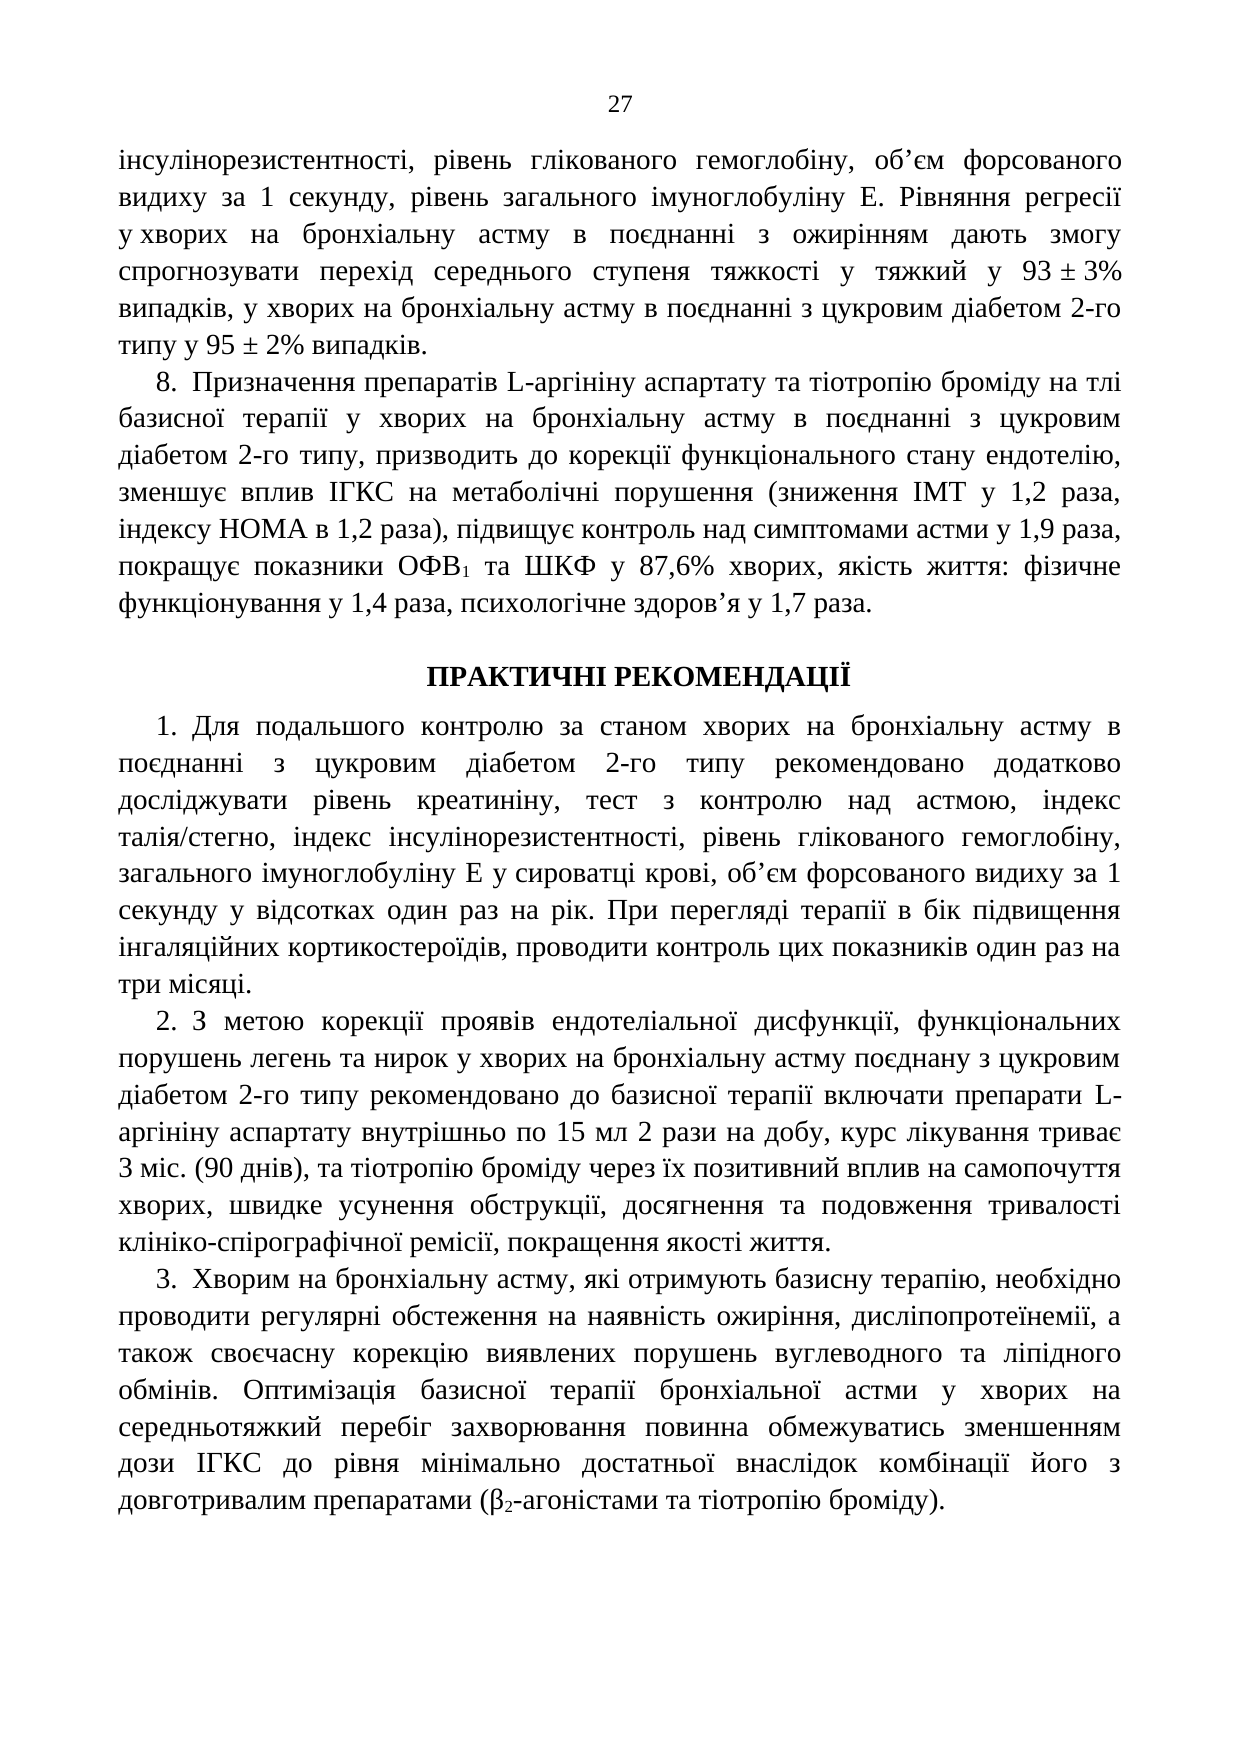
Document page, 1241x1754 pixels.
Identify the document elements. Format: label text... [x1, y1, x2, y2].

list З метою корекції проявів ендотеліальної дисфункції, функціональних порушень легень та нирок у хворих на бронхіальну астму поєднану з цукровим діабетом 2-го типу рекомендовано до базисної терапії включати препарати L-аргініну аспартату внутрішньо по 15 мл 2 рази на добу, курс лікування триває 3 міс. (90 днів), та тіотропію броміду через їх позитивний вплив на самопочуття хворих, швидке усунення обструкції, досягнення та подовження тривалості клініко-спірографічної ремісії, покращення якості життя. [118, 1003, 1122, 1258]
text ПРАКТИЧНІ РЕКОМЕНДАЦІЇ [118, 659, 1122, 692]
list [118, 142, 1122, 360]
list Призначення препаратів L-аргініну аспартату та тіотропію броміду на тлі базисної терапії у хворих на бронхіальну астму в поєднанні з цукровим діабетом 2-го типу, призводить до корекції функціонального стану ендотелію, зменшує вплив ІГКС на метаболічні порушення (зниження ІМТ у 1,2 раза, індексу НОМА в 1,2 раза), підвищує контроль над симптомами астми у 1,9 раза, покращує показники ОФВ1 та ШКФ у 87,6% хворих, якість життя: фізичне функціонування у 1,4 раза, психологічне здоров’я у 1,7 раза. [118, 364, 1122, 618]
list Хворим на бронхіальну астму, які отримують базисну терапію, необхідно проводити регулярні обстеження на наявність ожиріння, дисліпопротеїнемії, а також своєчасну корекцію виявлених порушень вуглеводного та ліпідного обмінів. Оптимізація базисної терапії бронхіальної астми у хворих на середньотяжкий перебіг захворювання повинна обмежуватись зменшенням дози ІГКС до рівня мінімально достатньої внаслідок комбінації його з довготривалим препаратами (β2-агоністами та тіотропію броміду). [118, 1261, 1122, 1516]
list Для подальшого контролю за станом хворих на бронхіальну астму в поєднанні з цукровим діабетом 2-го типу рекомендовано додатково досліджувати рівень креатиніну, тест з контролю над астмою, індекс талія/стегно, індекс інсулінорезистентності, рівень глікованого гемоглобіну, загального імуноглобуліну Е у сироватці крові, об’єм форсованого видиху за 1 секунду у відсотках один раз на рік. При перегляді терапії в бік підвищення інгаляційних кортикостероїдів, проводити контроль цих показників один раз на три місяці. [118, 708, 1122, 1000]
